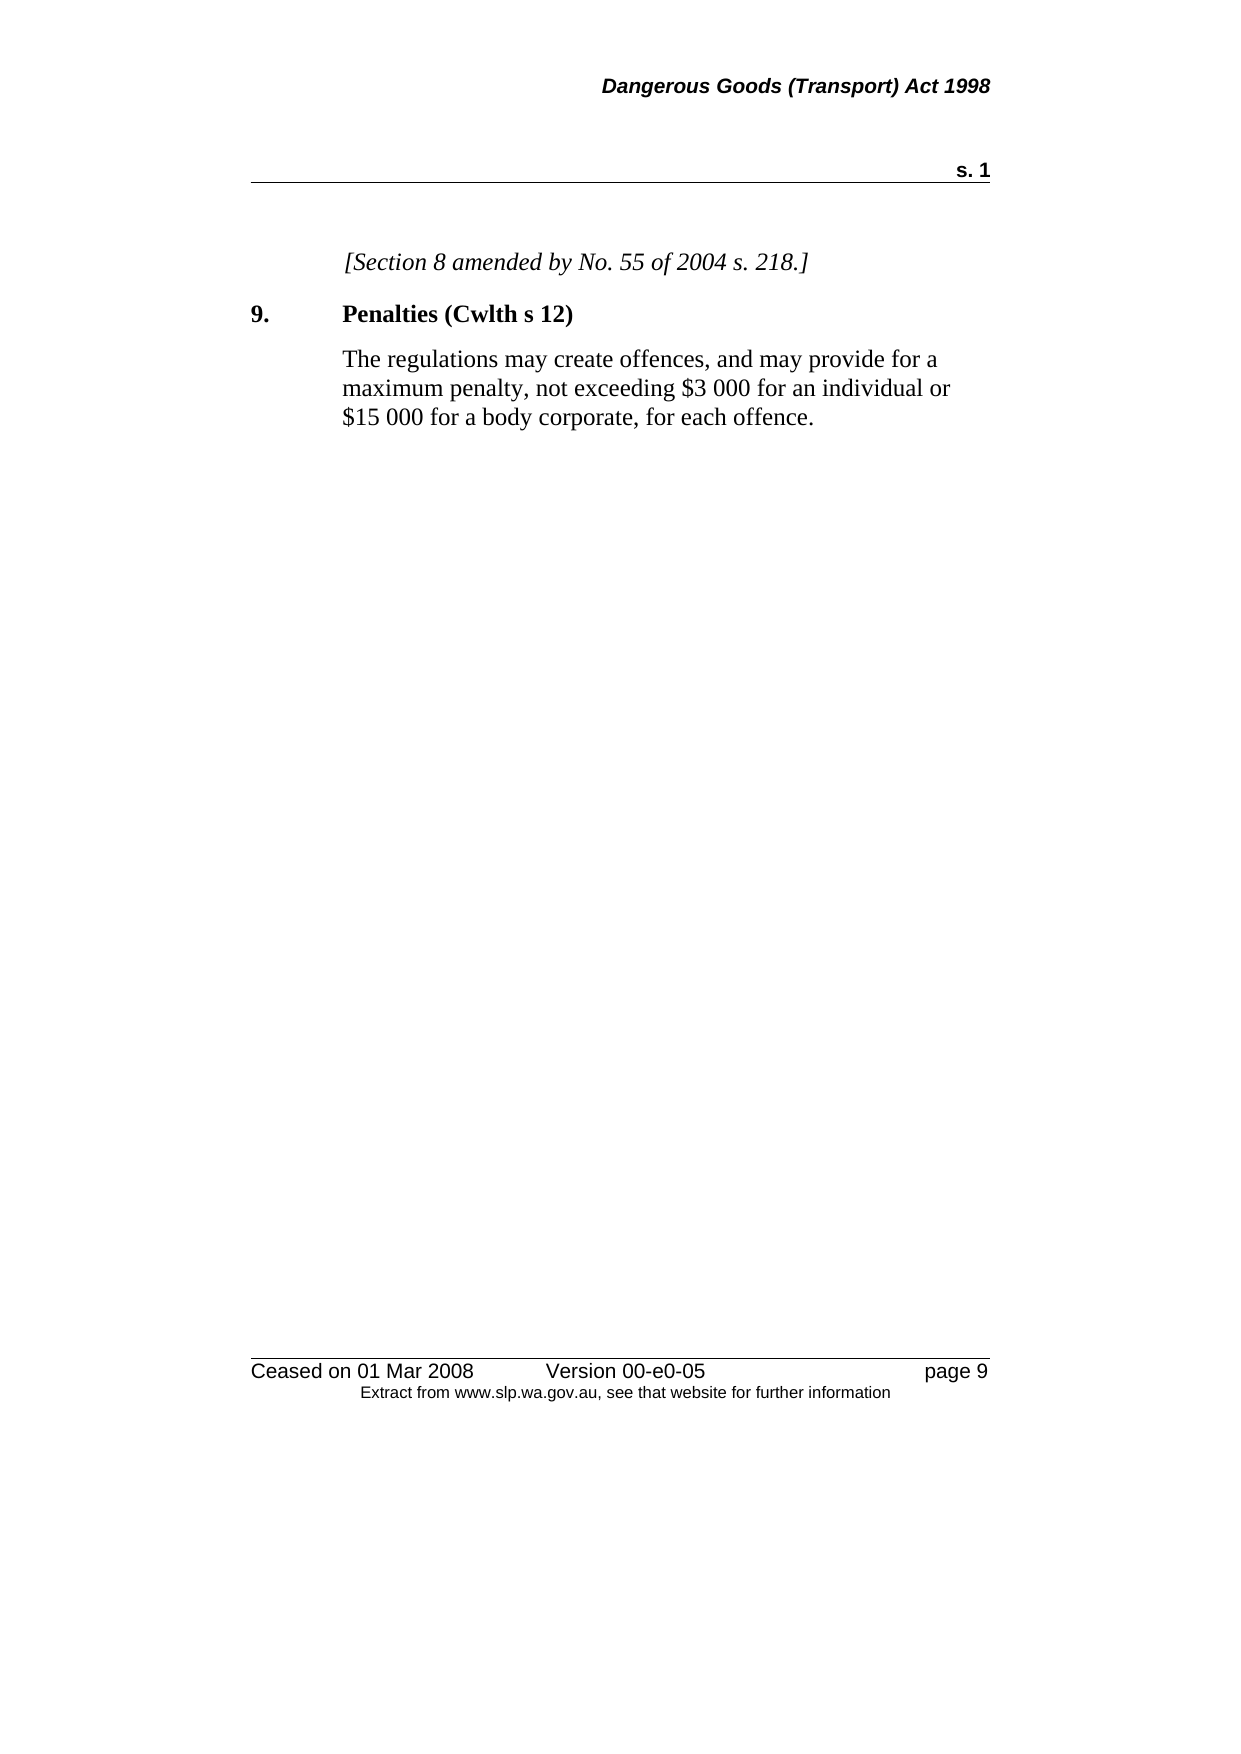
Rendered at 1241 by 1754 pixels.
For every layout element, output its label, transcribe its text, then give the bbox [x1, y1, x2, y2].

text [Section 8 amended by No. 55 of 2004 s. 218.] [251, 247, 990, 276]
text The regulations may create offences, and may provide for a maximum penalty, not exceeding $3 000 for an individual or $15 000 for a body corporate, for each offence. [251, 344, 990, 431]
subtitle 9. Penalties (Cwlth s 12) [251, 299, 990, 328]
